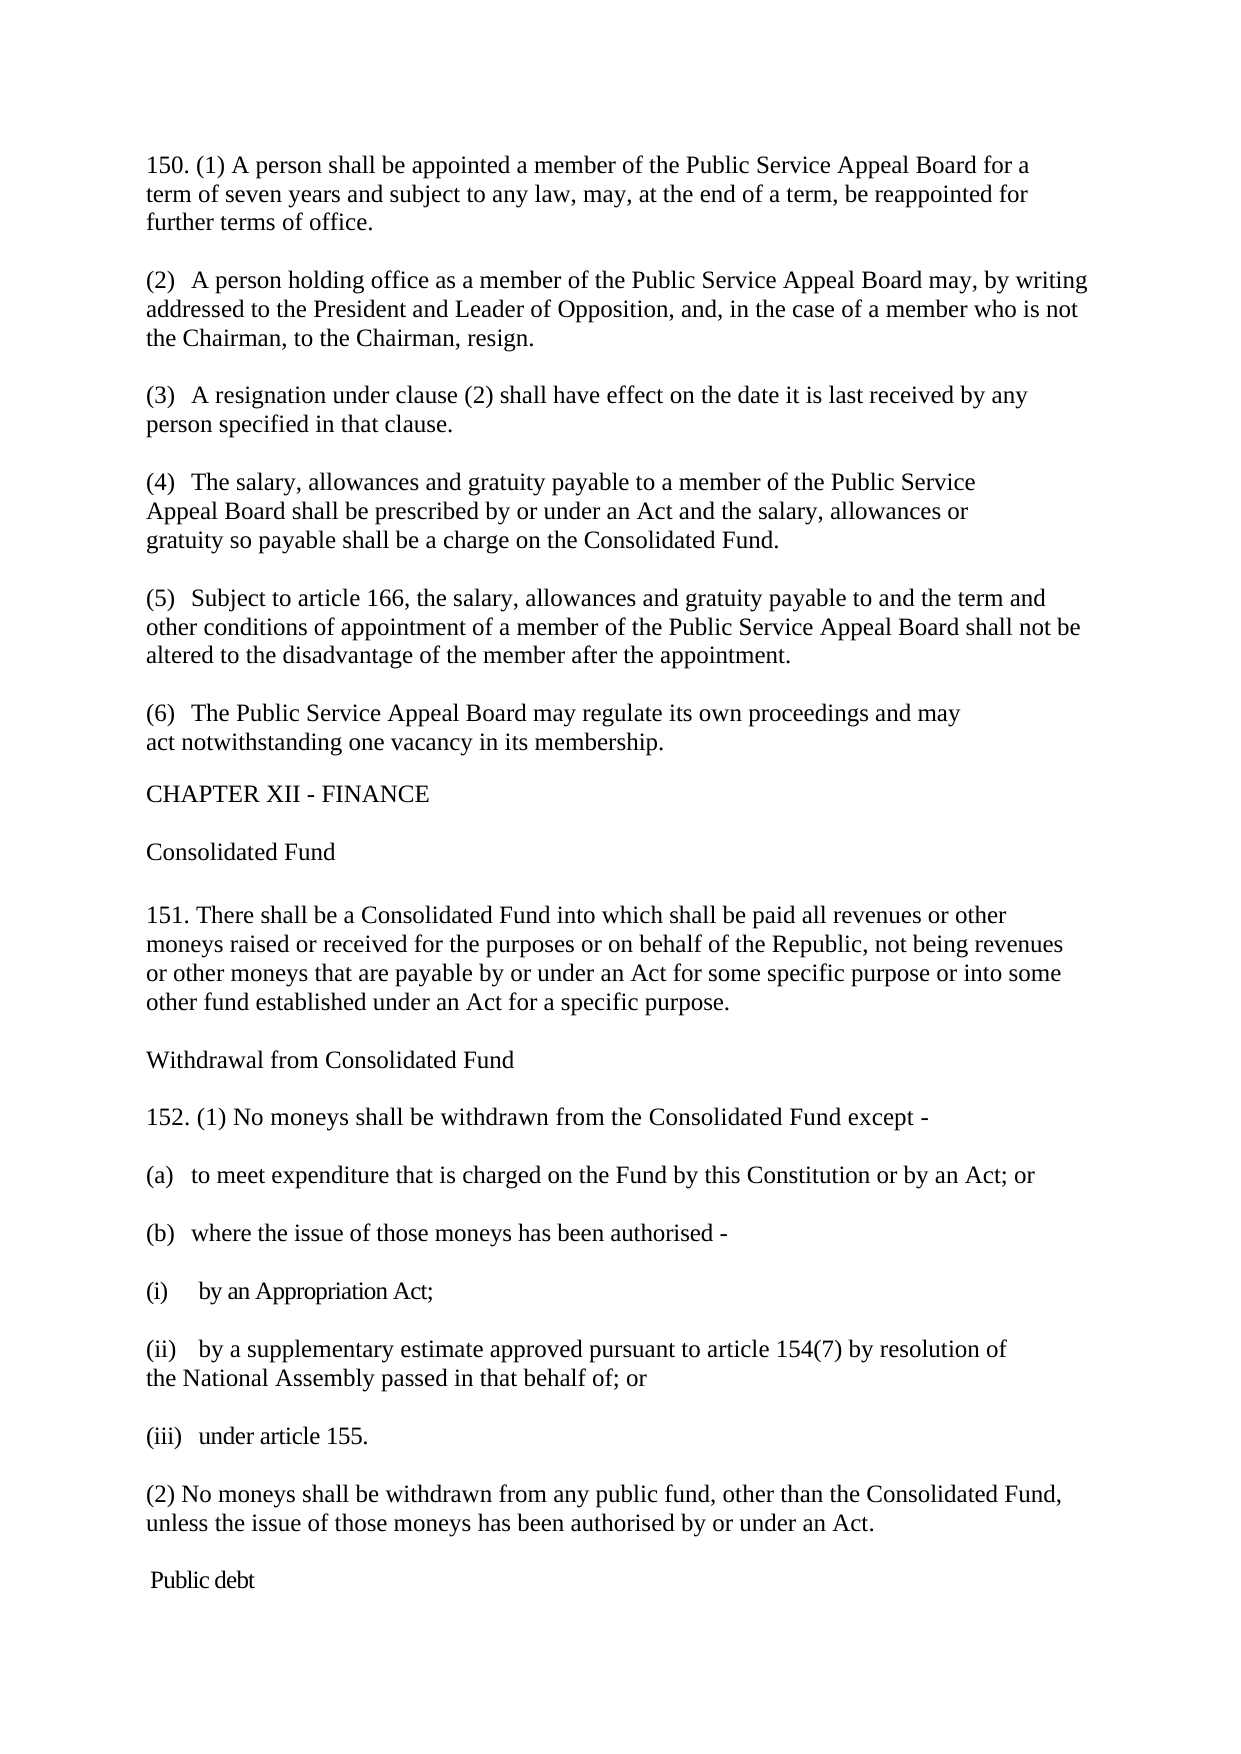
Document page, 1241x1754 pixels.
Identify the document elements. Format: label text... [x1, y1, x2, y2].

text CHAPTER XII - FINANCE Consolidated Fund [146, 756, 436, 872]
text 150. (1) A person shall be appointed a member of the Public Service Appeal Board for a term of seven years and subject to any law, may, at the end of a term, be reappointed for further terms of office. [146, 150, 1059, 237]
list The salary, allowances and gratuity payable to a member of the Public Service Appeal Board shall be prescribed by or under an Act and the salary, allowances or gratuity so payable shall be a charge on the Consolidated Fund. [146, 468, 1051, 554]
list A person holding office as a member of the Public Service Appeal Board may, by writing addressed to the President and Leader of Opposition, and, in the case of a member who is not the Chairman, to the Chairman, resign. [146, 266, 1089, 352]
list The Public Service Appeal Board may regulate its own proceedings and may act notwithstanding one vacancy in its membership. [146, 698, 991, 756]
text 151. There shall be a Consolidated Fund into which shall be paid all revenues or other moneys raised or received for the purposes or on behalf of the Republic, not being revenues or other moneys that are payable by or under an Act for some specific purpose or into some other fund established under an Act for a specific purpose. [146, 901, 1066, 1016]
list under article 155. [146, 1422, 1089, 1450]
list by a supplementary estimate approved pursuant to article 154(7) by resolution of the National Assembly passed in that behalf of; or [146, 1335, 1036, 1392]
text (2) No moneys shall be withdrawn from any public fund, other than the Consolidated Fund, unless the issue of those moneys has been authorised by or under an Act. [146, 1479, 1066, 1537]
list where the issue of those moneys has been authorised - [146, 1219, 1089, 1248]
text 152. (1) No moneys shall be withdrawn from the Consolidated Fund except - [146, 1103, 1089, 1132]
text Withdrawal from Consolidated Fund [146, 1046, 1089, 1074]
list A resignation under clause (2) shall have effect on the date it is last received by any person specified in that clause. [146, 381, 1029, 438]
list to meet expenditure that is charged on the Fund by this Constitution or by an Act; or [146, 1161, 1089, 1189]
list Subject to article 166, the salary, allowances and gratuity payable to and the term and other conditions of appointment of a member of the Public Service Appeal Board shall not be altered to the disadvantage of the member after the appointment. [146, 583, 1089, 669]
list by an Appropriation Act; [146, 1277, 1089, 1306]
